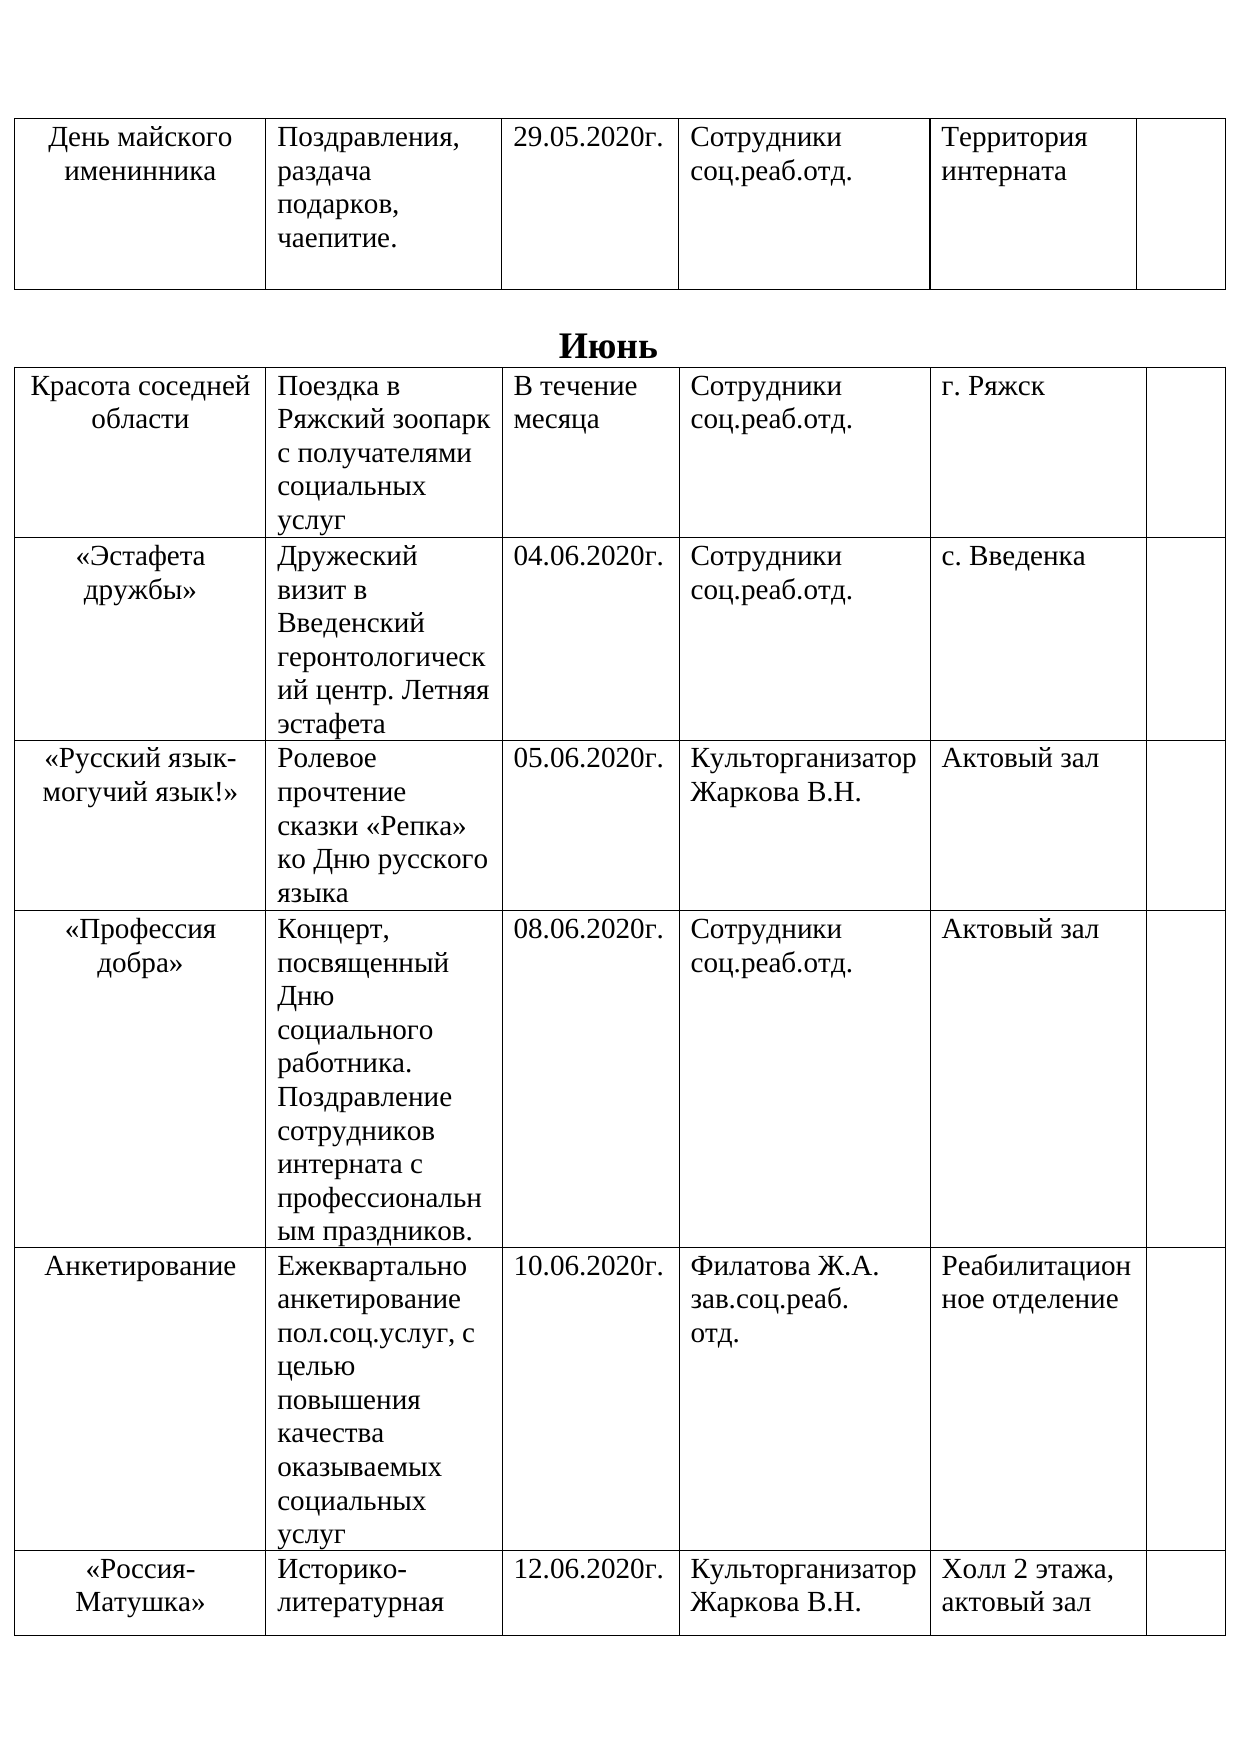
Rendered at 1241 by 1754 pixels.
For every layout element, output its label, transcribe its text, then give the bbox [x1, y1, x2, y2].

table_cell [931, 1551, 1146, 1635]
table_cell Ролевое прочтение сказки «Репка» ко Дню русского языка [266, 741, 502, 910]
table_header Красота соседней области [15, 368, 265, 537]
table_cell 29.05.2020г. [502, 119, 678, 289]
table_cell Сотрудники соц.реаб.отд. [680, 538, 930, 739]
table_cell «Русский язык-могучий язык!» [15, 741, 265, 910]
table_cell Анкетирование [15, 1248, 265, 1550]
table_cell «Эстафета дружбы» [15, 538, 265, 739]
table_cell 05.06.2020г. [503, 741, 679, 910]
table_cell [266, 1551, 502, 1635]
table_cell Дружеский визит в Введенский геронтологический центр. Летняя эстафета [266, 538, 502, 739]
table_cell Актовый зал [931, 741, 1146, 910]
table_header Поездка в Ряжский зоопарк с получателями социальных услуг [266, 368, 502, 537]
table_header г. Ряжск [931, 368, 1146, 537]
table_cell Поздравления, раздача подарков, чаепитие. [266, 119, 501, 289]
table_cell Реабилитационное отделение [931, 1248, 1146, 1550]
table_header Сотрудники соц.реаб.отд. [680, 368, 930, 537]
table_cell [1147, 741, 1225, 910]
table_cell [1147, 538, 1225, 739]
table_cell Сотрудники соц.реаб.отд. [680, 911, 930, 1247]
table_cell [1147, 1248, 1225, 1550]
table_cell [1147, 1551, 1225, 1635]
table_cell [931, 119, 1136, 289]
table_header В течение месяца [503, 368, 679, 537]
table_cell Актовый зал [931, 911, 1146, 1247]
table_cell 08.06.2020г. [503, 911, 679, 1247]
text Июнь [177, 323, 1152, 367]
table_cell [1147, 911, 1225, 1247]
table_cell «Профессия добра» [15, 911, 265, 1247]
table_cell Ежеквартально анкетирование пол.соц.услуг, с целью повышения качества оказываемых социальных услуг [266, 1248, 502, 1550]
table_cell «Россия-Матушка» [15, 1551, 265, 1635]
table_cell 12.06.2020г. [503, 1551, 679, 1635]
table_cell [1137, 119, 1225, 289]
table_cell Концерт, посвященный Дню социального работника. Поздравление сотрудников интерната с профессиональным праздников. [266, 911, 502, 1247]
table_cell 10.06.2020г. [503, 1248, 679, 1550]
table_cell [680, 1551, 930, 1635]
table_cell с. Введенка [931, 538, 1146, 739]
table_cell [679, 119, 929, 289]
table_header [1147, 368, 1225, 537]
table_cell Культорганизатор Жаркова В.Н. [680, 741, 930, 910]
table_cell 04.06.2020г. [503, 538, 679, 739]
table_cell Филатова Ж.А. зав.соц.реаб. отд. [680, 1248, 930, 1550]
table_cell День майского именинника [15, 119, 265, 289]
